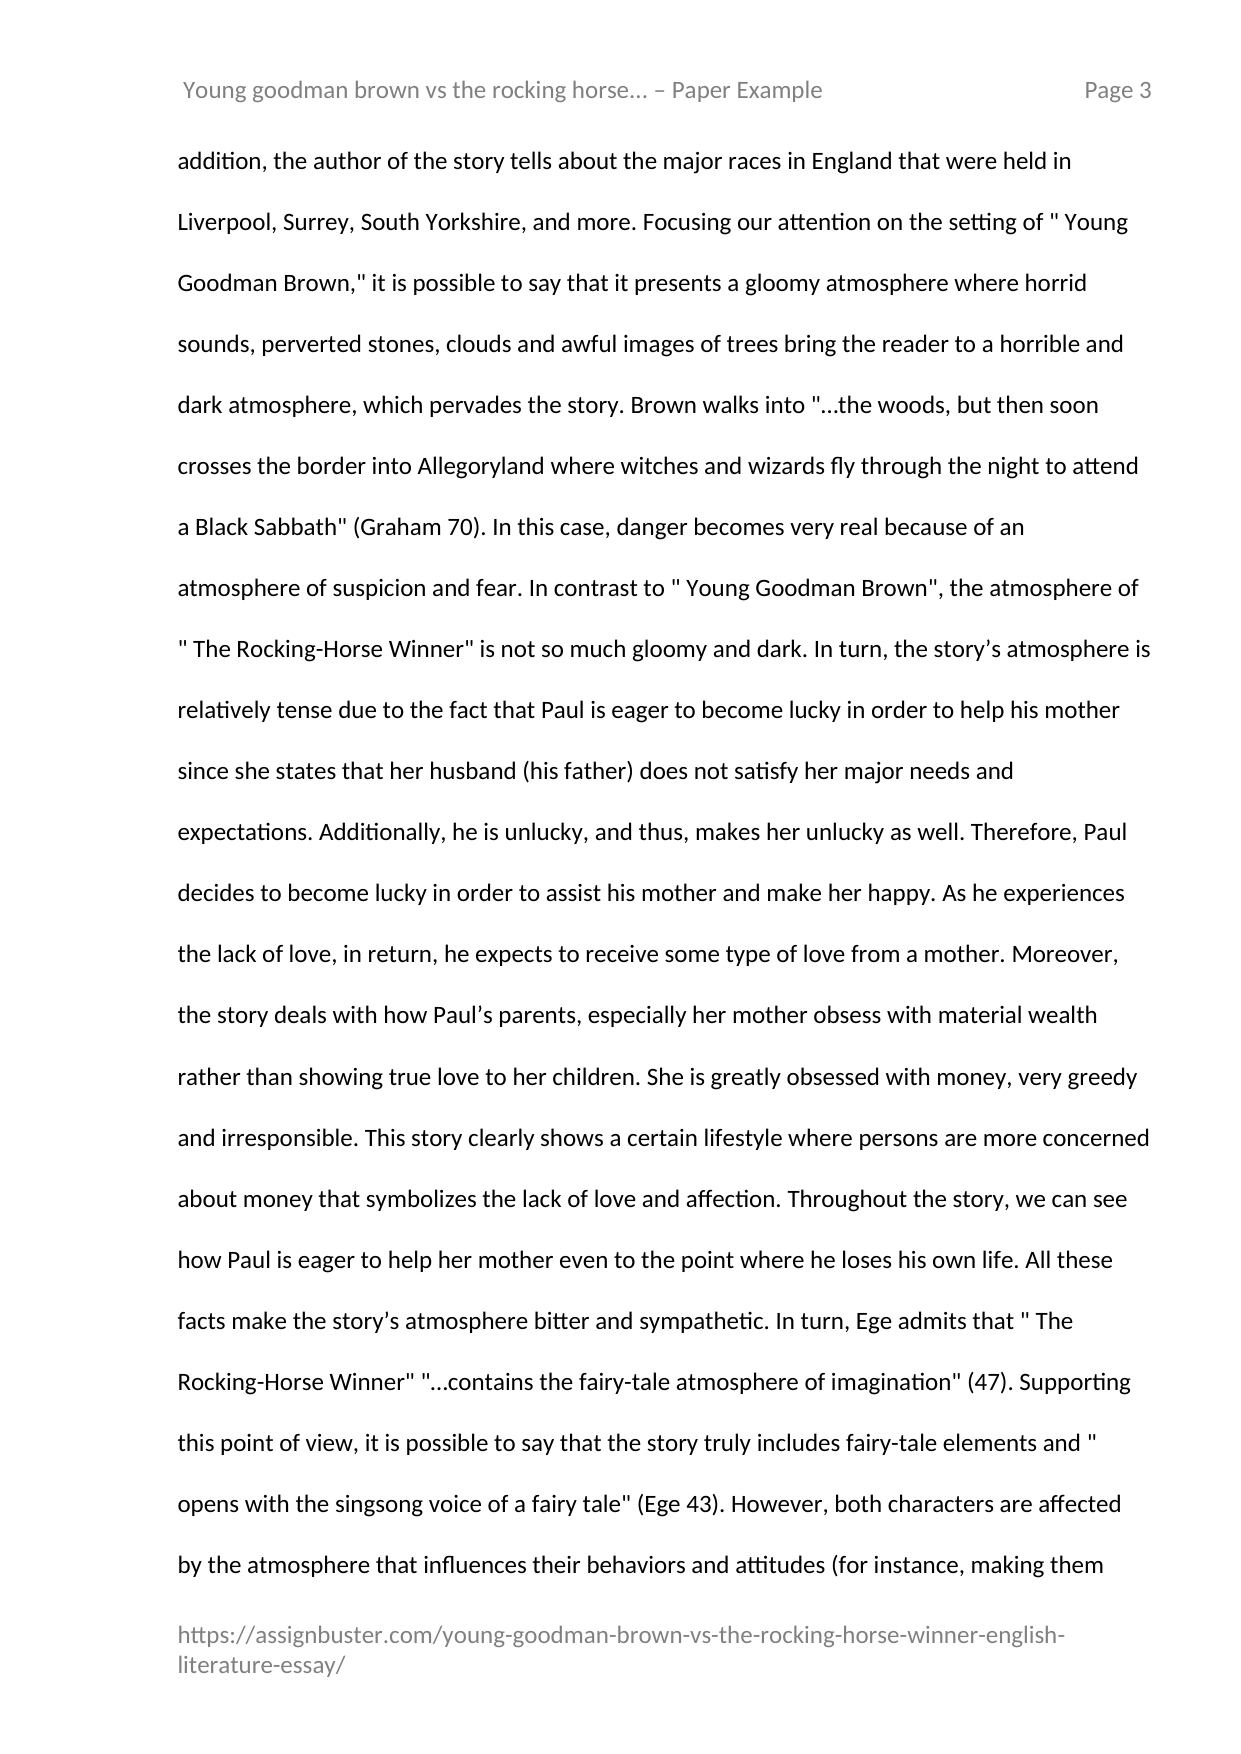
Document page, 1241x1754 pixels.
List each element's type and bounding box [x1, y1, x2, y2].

text [177, 145, 1152, 1579]
